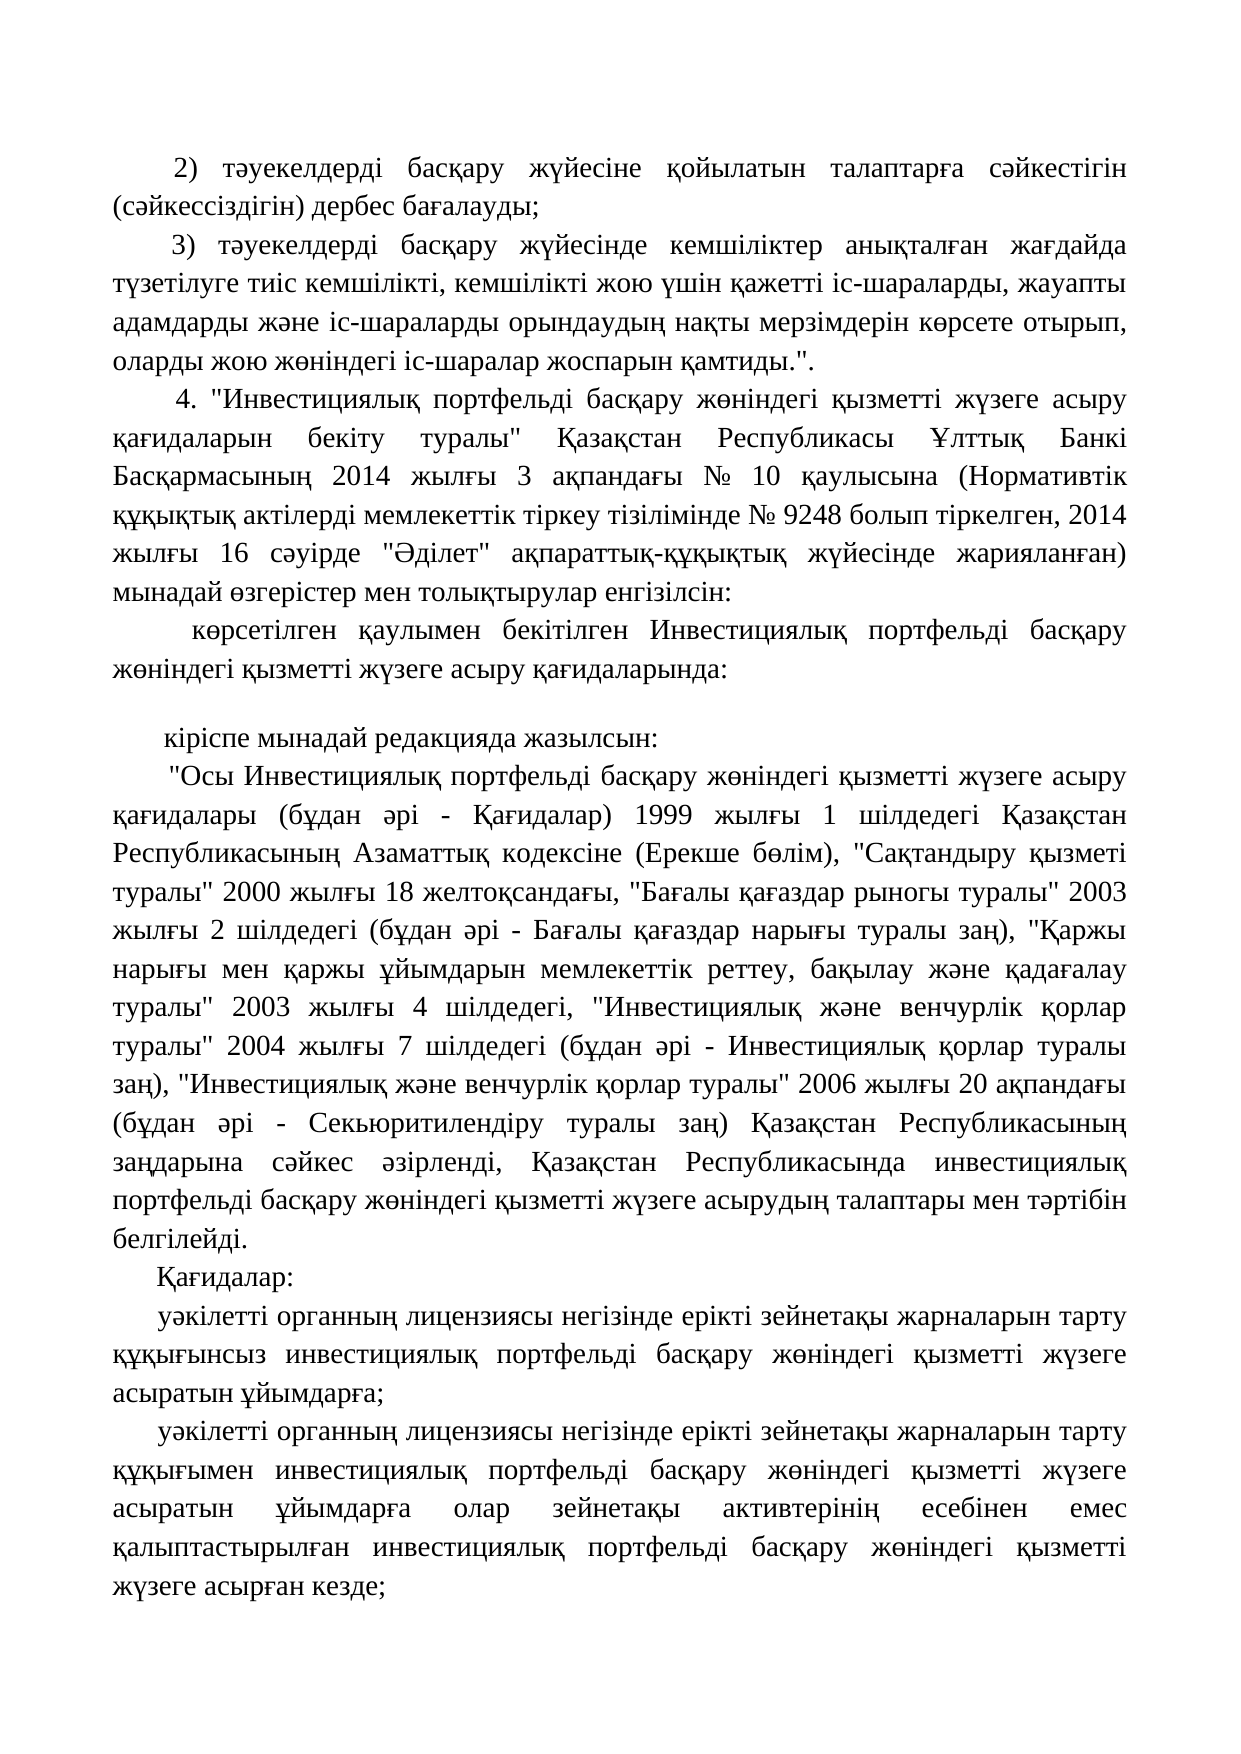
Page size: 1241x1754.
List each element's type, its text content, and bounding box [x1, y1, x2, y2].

text көрсетілген қаулымен бекітілген Инвестициялық портфельді басқару жөнiндегi қызметті жүзеге асыру қағидаларында: [112, 612, 1128, 684]
text "Осы Инвестициялық портфельді басқару жөнiндегi қызметті жүзеге асыру қағидалары (бұдан әрі - Қағидалар) 1999 жылғы 1 шілдедегі Қазақстан Республикасының Азаматтық кодексіне (Ерекше бөлім), "Сақтандыру қызметі туралы" 2000 жылғы 18 желтоқсандағы, "Бағалы қағаздар рыногы туралы" 2003 жылғы 2 шілдедегі (бұдан әрі - Бағалы қағаздар нарығы туралы заң), "Қаржы нарығы мен қаржы ұйымдарын мемлекеттiк реттеу, бақылау және қадағалау туралы" 2003 жылғы 4 шілдедегі, "Инвестициялық және венчурлік қорлар туралы" 2004 жылғы 7 шілдедегі (бұдан әрі - Инвестициялық қорлар туралы заң), "Инвестициялық және венчурлік қорлар туралы" 2006 жылғы 20 ақпандағы (бұдан әрі - Секьюритилендіру туралы заң) Қазақстан Республикасының заңдарына сәйкес әзірленді, Қазақстан Республикасында инвестициялық портфельді басқару жөніндегі қызметті жүзеге асырудың талаптары мен тәртібін белгілейді. [112, 758, 1128, 1254]
text 4. "Инвестициялық портфельді басқару жөнiндегi қызметті жүзеге асыру қағидаларын бекіту туралы" Қазақстан Республикасы Ұлттық Банкі Басқармасының 2014 жылғы 3 ақпандағы № 10 қаулысына (Нормативтік құқықтық актілерді мемлекеттік тіркеу тізілімінде № 9248 болып тіркелген, 2014 жылғы 16 сәуірде "Әділет" ақпараттық-құқықтық жүйесінде жарияланған) мынадай өзгерістер мен толықтырулар енгізілсін: [112, 381, 1128, 607]
text Қағидалар: [112, 1259, 1128, 1293]
text уәкілетті органның лицензиясы негізінде ерікті зейнетақы жарналарын тарту құқығымен инвестициялық портфельді басқару жөніндегі қызметті жүзеге асыратын ұйымдарға олар зейнетақы активтерінің есебінен емес қалыптастырылған инвестициялық портфельді басқару жөніндегі қызметті жүзеге асырған кезде; [112, 1413, 1128, 1601]
text кіріспе мынадай редакцияда жазылсын: [112, 720, 1128, 753]
text 2) тәуекелдерді басқару жүйесіне қойылатын талаптарға сәйкестігін (сәйкессіздігін) дербес бағалауды; [112, 150, 1128, 222]
text уәкілетті органның лицензиясы негізінде ерікті зейнетақы жарналарын тарту құқығынсыз инвестициялық портфельді басқару жөніндегі қызметті жүзеге асыратын ұйымдарға; [112, 1298, 1128, 1408]
text 3) тәуекелдерді басқару жүйесінде кемшіліктер анықталған жағдайда түзетілуге тиіс кемшілікті, кемшілікті жою үшін қажетті іс-шараларды, жауапты адамдарды және іс-шараларды орындаудың нақты мерзімдерін көрсете отырып, оларды жою жөніндегі іс-шаралар жоспарын қамтиды.". [112, 227, 1128, 376]
